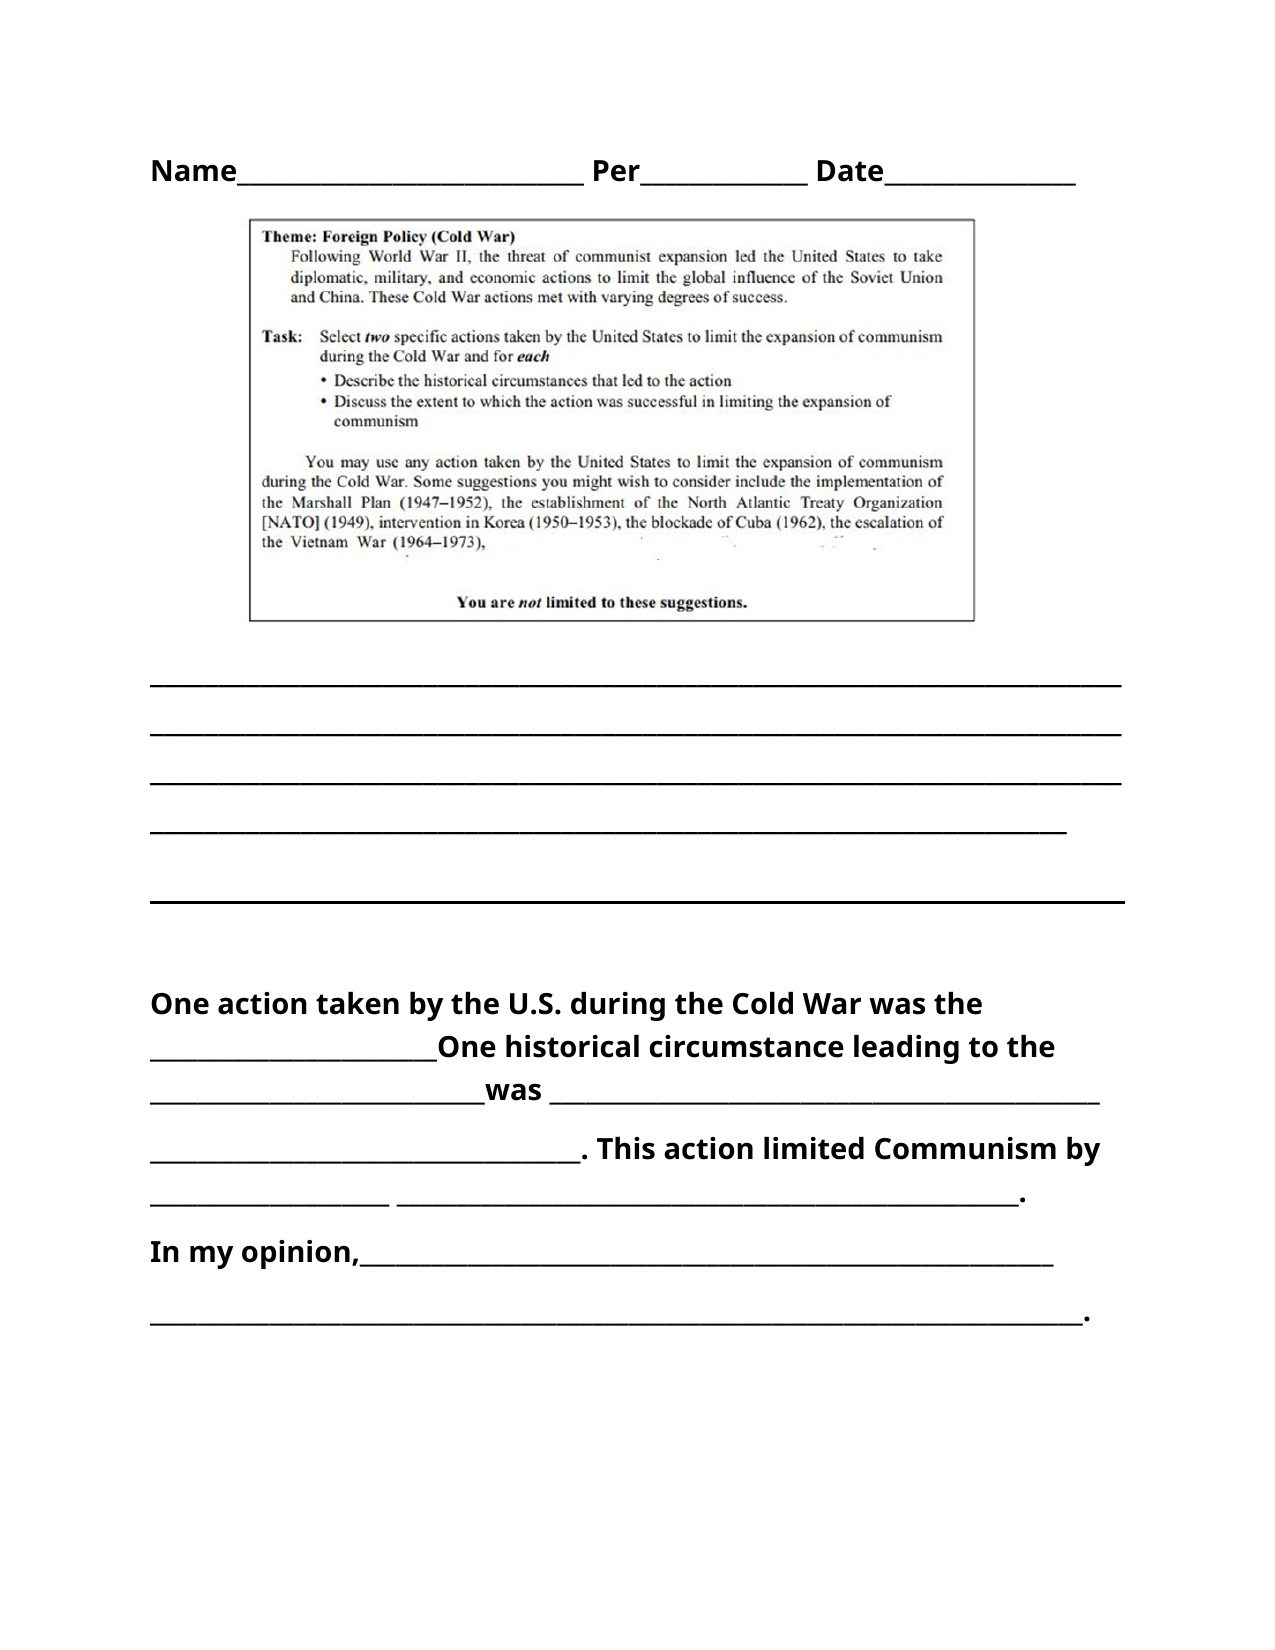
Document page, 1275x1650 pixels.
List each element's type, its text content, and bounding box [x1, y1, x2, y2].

text ______________________________________________________________________________. [150, 1290, 1125, 1330]
text Name_____________________________ Per______________ Date________________ [150, 150, 1125, 190]
text ____________________________________. This action limited Communism by ____________________ ____________________________________________________. [150, 1129, 1125, 1211]
text ________________________________________________________________________________________________________________________________________________________________________________________________________________________________________________________________________________________ [150, 647, 1125, 839]
text One action taken by the U.S. during the Cold War was the ________________________One historical circumstance leading to the ____________________________was ______________________________________________ [150, 983, 1125, 1109]
picture [241, 209, 980, 627]
text In my opinion,__________________________________________________________ [150, 1231, 1125, 1271]
